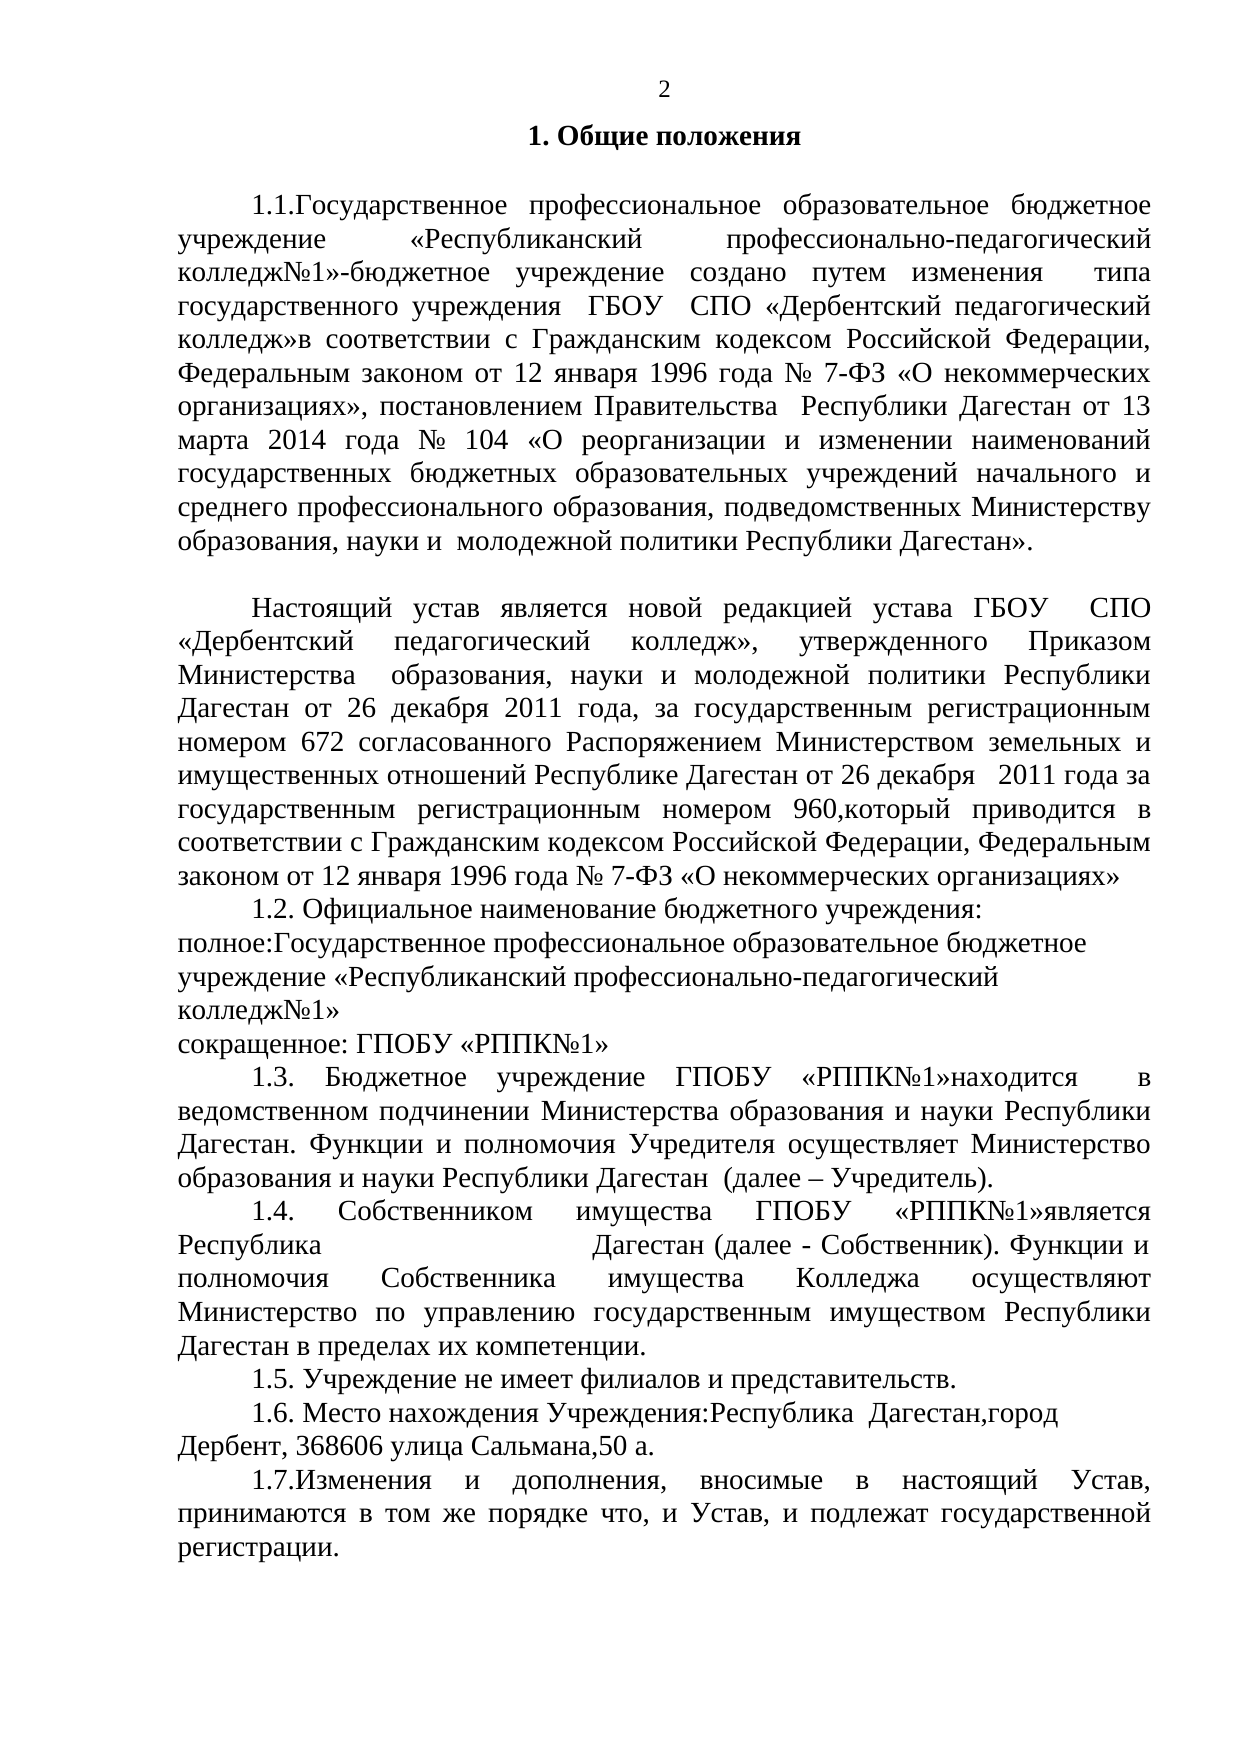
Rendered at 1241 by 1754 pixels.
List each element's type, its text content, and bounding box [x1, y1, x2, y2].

text 1.6. Место нахождения Учреждения:Республика Дагестан,город Дербент, 368606 улица Сальмана,50 а. [177, 1395, 1152, 1462]
text 1. Общие положения [177, 118, 1152, 152]
text Настоящий устав является новой редакцией устава ГБОУ СПО «Дербентский педагогический колледж», утвержденного Приказом Министерства образования, науки и молодежной политики Республики Дагестан от 26 декабря 2011 года, за государственным регистрационным номером 672 согласованного Распоряжением Министерством земельных и имущественных отношений Республике Дагестан от 26 декабря 2011 года за государственным регистрационным номером 960,который приводится в соответствии с Гражданским кодексом Российской Федерации, Федеральным законом от 12 января 1996 года № 7-ФЗ «О некоммерческих организациях» [177, 590, 1152, 892]
text 1.5. Учреждение не имеет филиалов и представительств. [177, 1361, 1152, 1395]
text 1.3. Бюджетное учреждение ГПОБУ «РППК№1»находится в ведомственном подчинении Министерства образования и науки Республики Дагестан. Функции и полномочия Учредителя осуществляет Министерство образования и науки Республики Дагестан (далее – Учредитель). [177, 1059, 1152, 1193]
text 1.7.Изменения и дополнения, вносимые в настоящий Устав, принимаются в том же порядке что, и Устав, и подлежат государственной регистрации. [177, 1462, 1152, 1562]
text сокращенное: ГПОБУ «РППК№1» [177, 1026, 1152, 1059]
text полное:Государственное профессиональное образовательное бюджетное учреждение «Республиканский профессионально-педагогический колледж№1» [177, 925, 1152, 1026]
text 1.2. Официальное наименование бюджетного учреждения: [177, 892, 1152, 925]
text 1.1.Государственное профессиональное образовательное бюджетное учреждение «Республиканский профессионально-педагогический колледж№1»-бюджетное учреждение создано путем изменения типа государственного учреждения ГБОУ СПО «Дербентский педагогический колледж»в соответствии с Гражданским кодексом Российской Федерации, Федеральным законом от 12 января 1996 года № 7-ФЗ «О некоммерческих организациях», постановлением Правительства Республики Дагестан от 13 марта 2014 года № 104 «О реорганизации и изменении наименований государственных бюджетных образовательных учреждений начального и среднего профессионального образования, подведомственных Министерству образования, науки и молодежной политики Республики Дагестан». [177, 187, 1152, 556]
text 1.4. Собственником имущества ГПОБУ «РППК№1»является Республика Дагестан (далее - Собственник). Функции и полномочия Собственника имущества Колледжа осуществляют Министерство по управлению государственным имуществом Республики Дагестан в пределах их компетенции. [177, 1193, 1152, 1361]
